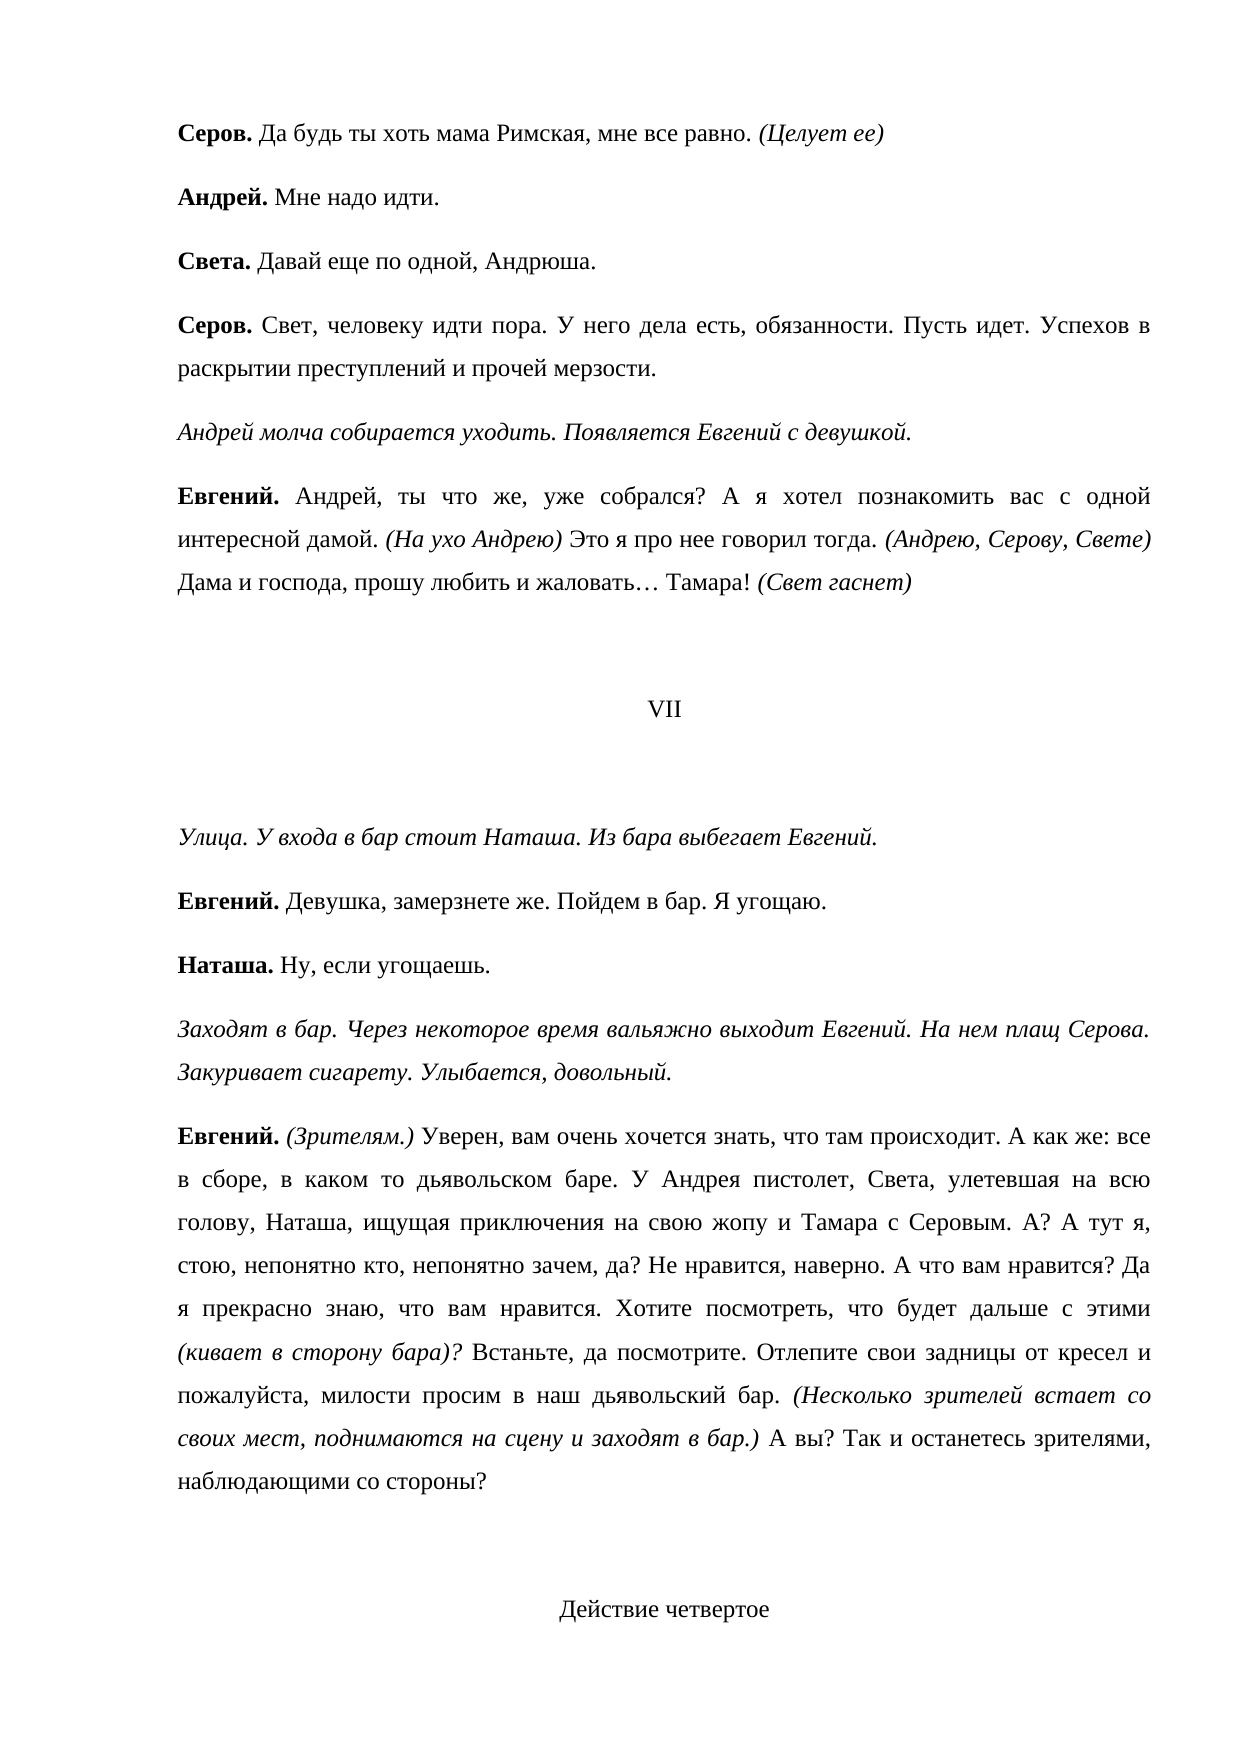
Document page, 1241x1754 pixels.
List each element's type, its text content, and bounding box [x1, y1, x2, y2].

text Действие четвертое [177, 1594, 1152, 1623]
text Заходят в бар. Через некоторое время вальяжно выходит Евгений. На нем плащ Серова. Закуривает сигарету. Улыбается, довольный. [177, 1014, 1152, 1086]
text VII [177, 694, 1152, 723]
text Света. Давай еще по одной, Андрюша. [177, 246, 1152, 275]
text Андрей молча собирается уходить. Появляется Евгений с девушкой. [177, 417, 1152, 446]
text Серов. Да будь ты хоть мама Римская, мне все равно. (Целует ее) [177, 118, 1152, 147]
text Евгений. (Зрителям.) Уверен, вам очень хочется знать, что там происходит. А как же: все в сборе, в каком то дьявольском баре. У Андрея пистолет, Света, улетевшая на всю голову, Наташа, ищущая приключения на свою жопу и Тамара с Серовым. А? А тут я, стою, непонятно кто, непонятно зачем, да? Не нравится, наверно. А что вам нравится? Да я прекрасно знаю, что вам нравится. Хотите посмотреть, что будет дальше с этими (кивает в сторону бара)? Встаньте, да посмотрите. Отлепите свои задницы от кресел и пожалуйста, милости просим в наш дьявольский бар. (Несколько зрителей встает со своих мест, поднимаются на сцену и заходят в бар.) А вы? Так и останетесь зрителями, наблюдающими со стороны? [177, 1121, 1152, 1495]
text Евгений. Андрей, ты что же, уже собрался? А я хотел познакомить вас с одной интересной дамой. (На ухо Андрею) Это я про нее говорил тогда. (Андрею, Серову, Свете) Дама и господа, прошу любить и жаловать… Тамара! (Свет гаснет) [177, 481, 1152, 596]
text Серов. Свет, человеку идти пора. У него дела есть, обязанности. Пусть идет. Успехов в раскрытии преступлений и прочей мерзости. [177, 310, 1152, 382]
text Андрей. Мне надо идти. [177, 182, 1152, 211]
text Улица. У входа в бар стоит Наташа. Из бара выбегает Евгений. [177, 822, 1152, 851]
text Евгений. Девушка, замерзнете же. Пойдем в бар. Я угощаю. [177, 886, 1152, 915]
text Наташа. Ну, если угощаешь. [177, 950, 1152, 979]
